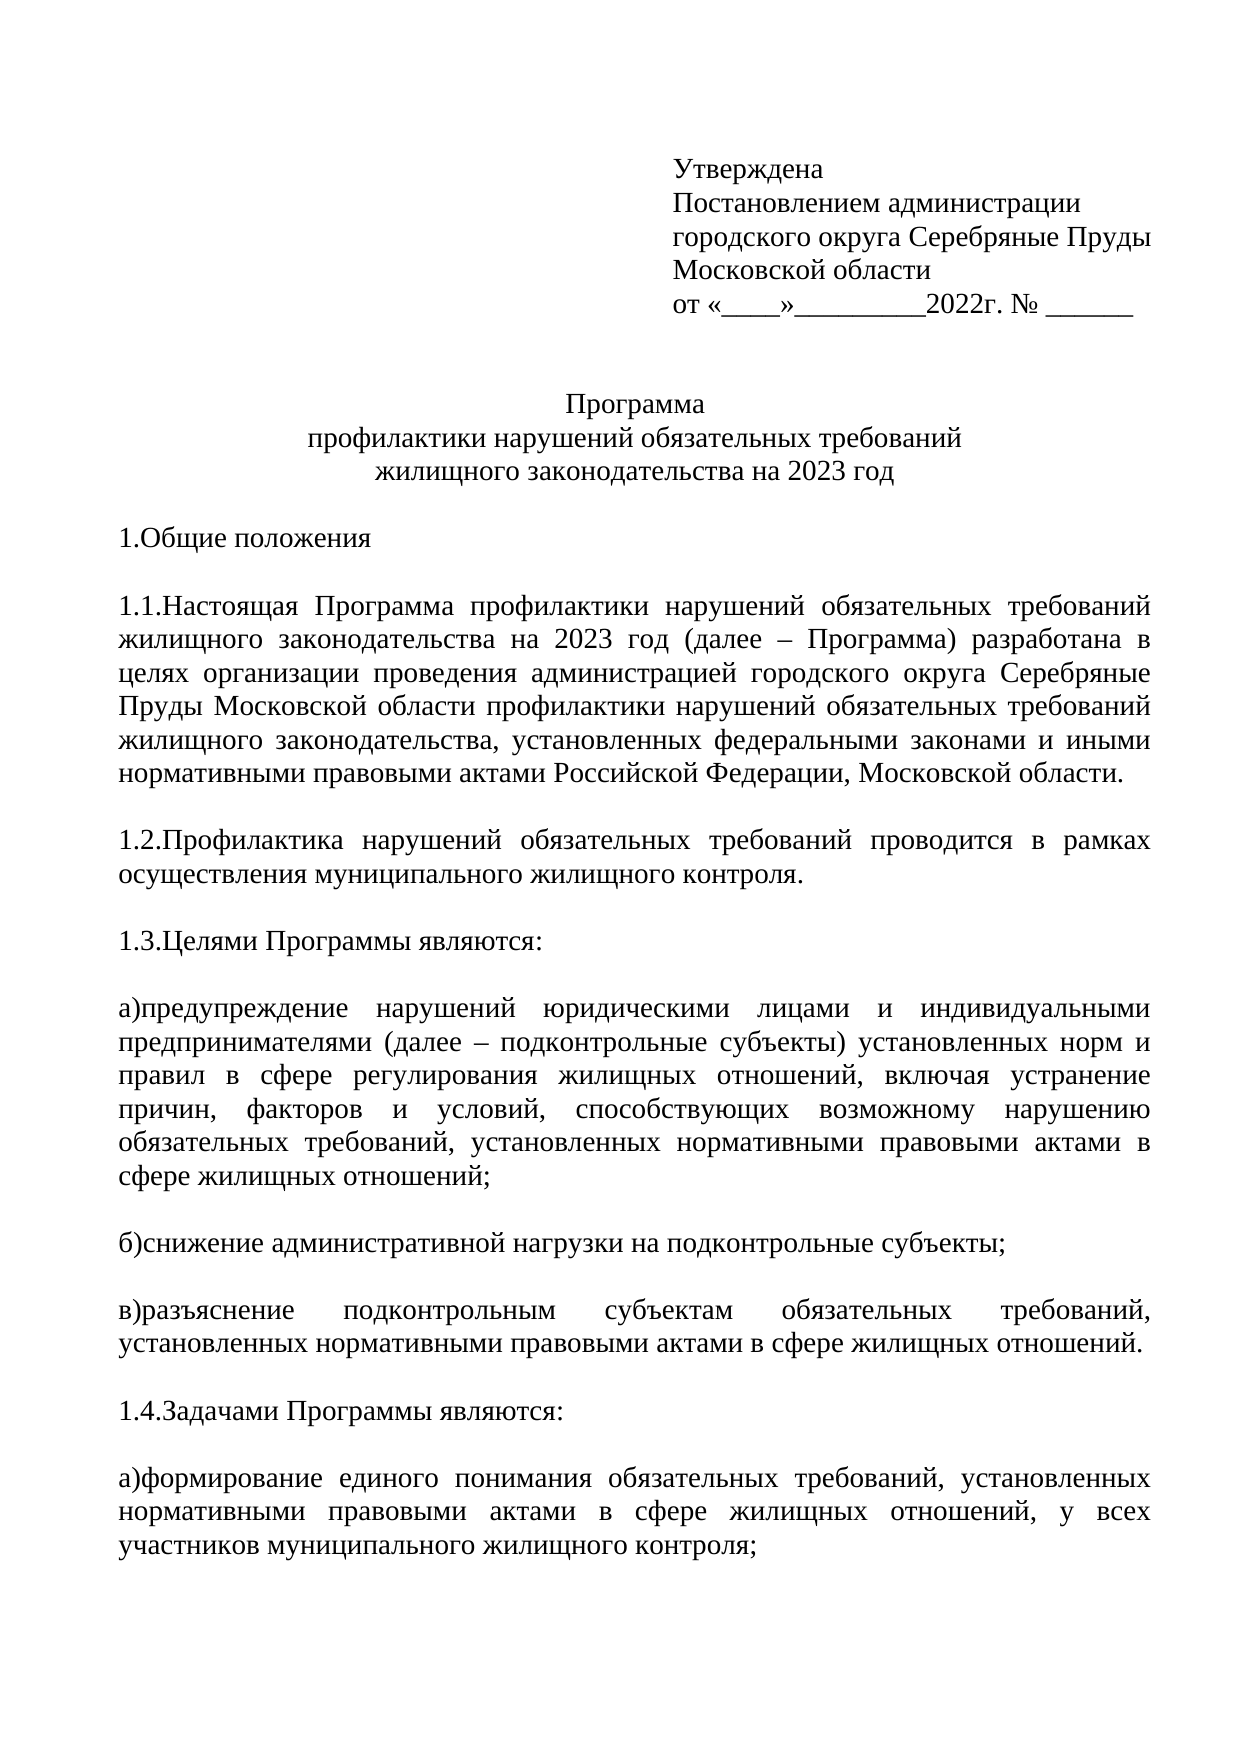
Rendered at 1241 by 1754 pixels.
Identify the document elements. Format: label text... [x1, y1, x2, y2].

text 1.2.Профилактика нарушений обязательных требований проводится в рамках осуществления муниципального жилищного контроля. [118, 822, 1152, 889]
text Программа [118, 386, 1152, 420]
text в)разъяснение подконтрольным субъектам обязательных требований, установленных нормативными правовыми актами в сфере жилищных отношений. [118, 1292, 1152, 1359]
text 1.3.Целями Программы являются: [118, 923, 1152, 957]
text городского округа Серебряные Пруды [118, 219, 1152, 252]
text профилактики нарушений обязательных требований [118, 420, 1152, 453]
text Утверждена [118, 152, 1152, 185]
text жилищного законодательства на 2023 год [118, 453, 1152, 487]
text 1.1.Настоящая Программа профилактики нарушений обязательных требований жилищного законодательства на 2023 год (далее – Программа) разработана в целях организации проведения администрацией городского округа Серебряные Пруды Московской области профилактики нарушений обязательных требований жилищного законодательства, установленных федеральными законами и иными нормативными правовыми актами Российской Федерации, Московской области. [118, 588, 1152, 789]
text а)предупреждение нарушений юридическими лицами и индивидуальными предпринимателями (далее – подконтрольные субъекты) установленных норм и правил в сфере регулирования жилищных отношений, включая устранение причин, факторов и условий, способствующих возможному нарушению обязательных требований, установленных нормативными правовыми актами в сфере жилищных отношений; [118, 990, 1152, 1191]
text от «____»_________2022г. № ______ [118, 286, 1152, 319]
text Московской области [118, 252, 1152, 286]
text 1.Общие положения [118, 521, 1152, 554]
text 1.4.Задачами Программы являются: [118, 1393, 1152, 1426]
text а)формирование единого понимания обязательных требований, установленных нормативными правовыми актами в сфере жилищных отношений, у всех участников муниципального жилищного контроля; [118, 1460, 1152, 1560]
text Постановлением администрации [118, 185, 1152, 219]
text б)снижение административной нагрузки на подконтрольные субъекты; [118, 1225, 1152, 1258]
